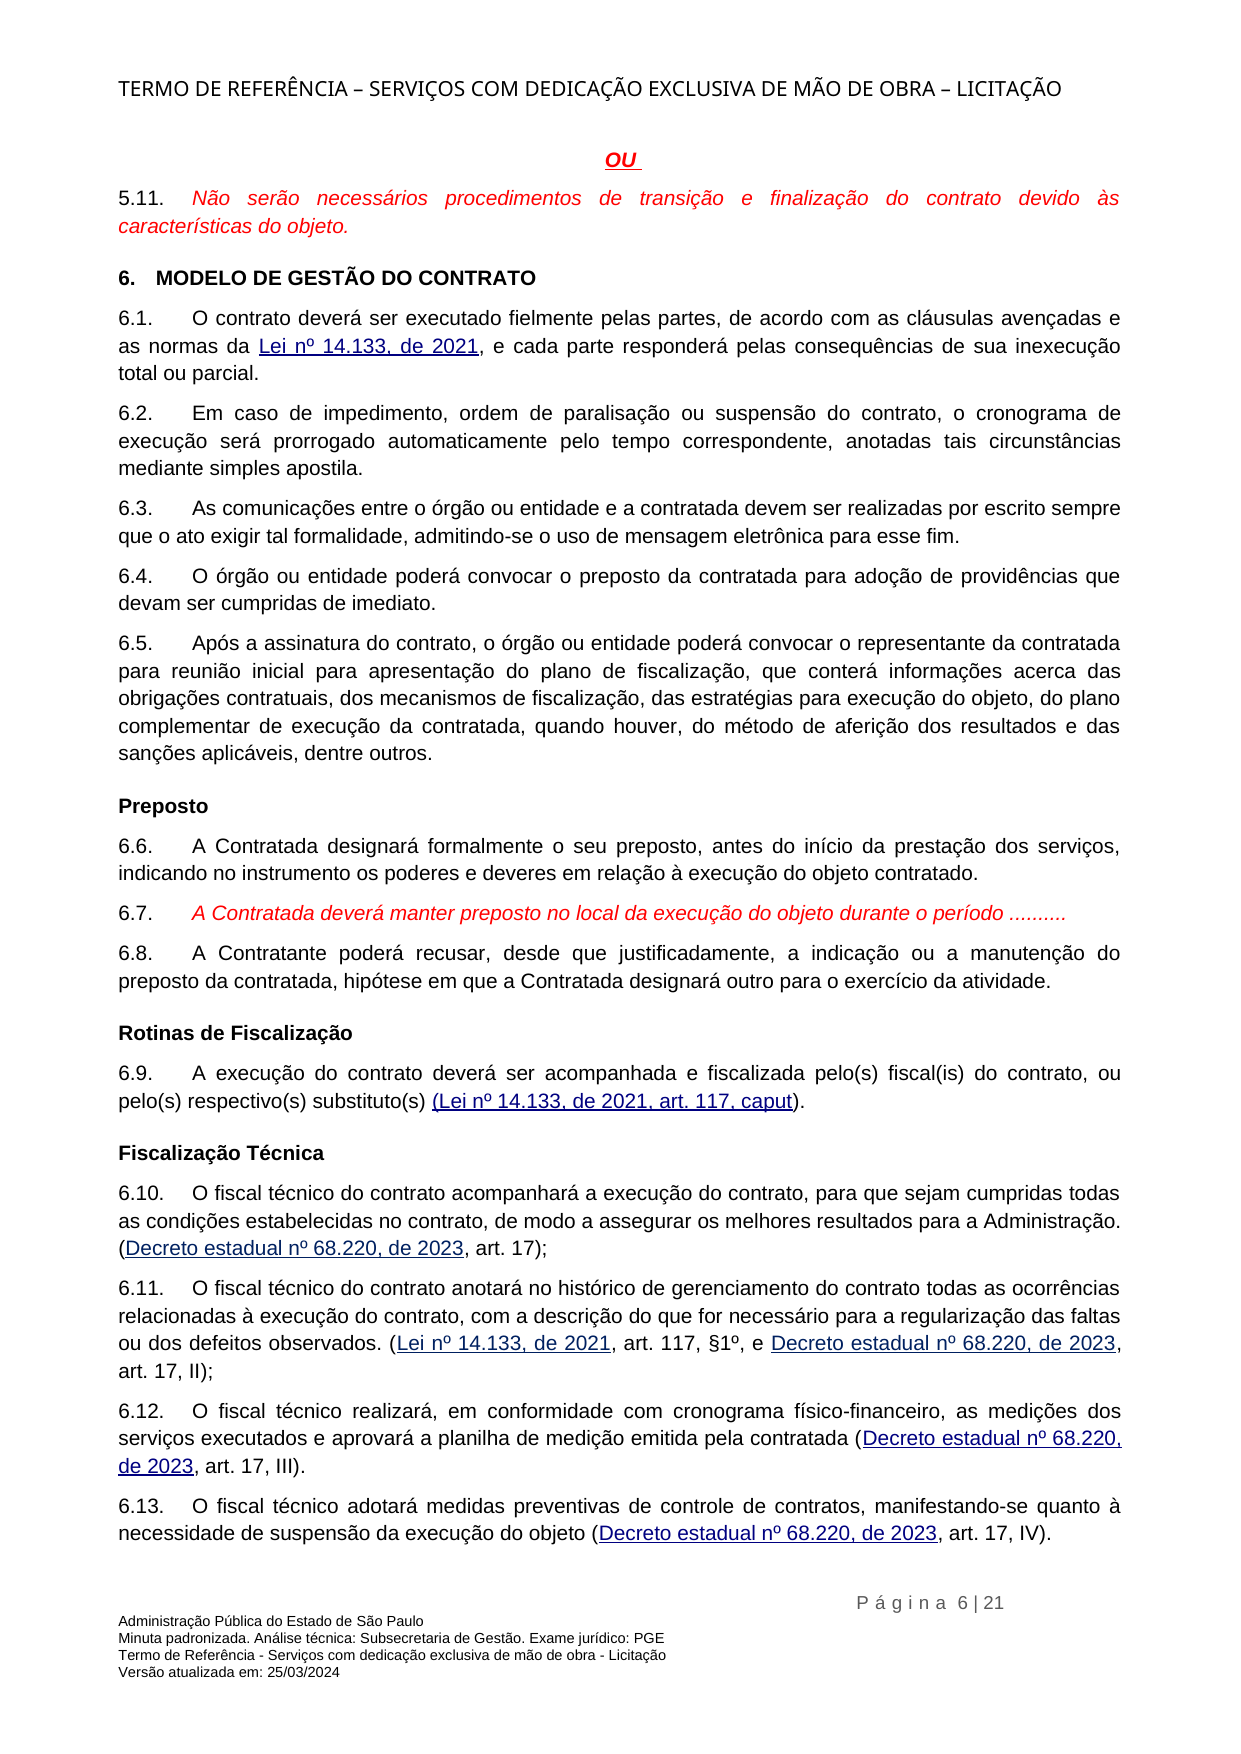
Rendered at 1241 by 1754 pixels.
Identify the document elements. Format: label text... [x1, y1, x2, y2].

text O órgão ou entidade poderá convocar o preposto da contratada para adoção de providências que devam ser cumpridas de imediato. [118, 563, 1122, 615]
text Preposto [118, 793, 1122, 817]
text O fiscal técnico adotará medidas preventivas de controle de contratos, manifestando-se quanto à necessidade de suspensão da execução do objeto (Decreto estadual nº 68.220, de 2023, art. 17, IV). [118, 1493, 1122, 1545]
text O contrato deverá ser executado fielmente pelas partes, de acordo com as cláusulas avençadas e as normas da Lei nº 14.133, de 2021, e cada parte responderá pelas consequências de sua inexecução total ou parcial. [118, 306, 1122, 385]
text Após a assinatura do contrato, o órgão ou entidade poderá convocar o representante da contratada para reunião inicial para apresentação do plano de fiscalização, que conterá informações acerca das obrigações contratuais, dos mecanismos de fiscalização, das estratégias para execução do objeto, do plano complementar de execução da contratada, quando houver, do método de aferição dos resultados e das sanções aplicáveis, dentre outros. [118, 631, 1122, 765]
text Não serão necessários procedimentos de transição e finalização do contrato devido às características do objeto. [118, 186, 1122, 237]
text A Contratada designará formalmente o seu preposto, antes do início da prestação dos serviços, indicando no instrumento os poderes e deveres em relação à execução do objeto contratado. [118, 833, 1122, 885]
text As comunicações entre o órgão ou entidade e a contratada devem ser realizadas por escrito sempre que o ato exigir tal formalidade, admitindo-se o uso de mensagem eletrônica para esse fim. [118, 496, 1122, 547]
text MODELO DE GESTÃO DO CONTRATO [118, 266, 1122, 290]
text O fiscal técnico do contrato acompanhará a execução do contrato, para que sejam cumpridas todas as condições estabelecidas no contrato, de modo a assegurar os melhores resultados para a Administração. (Decreto estadual nº 68.220, de 2023, art. 17); [118, 1181, 1122, 1260]
text O fiscal técnico do contrato anotará no histórico de gerenciamento do contrato todas as ocorrências relacionadas à execução do contrato, com a descrição do que for necessário para a regularização das faltas ou dos defeitos observados. (Lei nº 14.133, de 2021, art. 117, §1º, e Decreto estadual nº 68.220, de 2023, art. 17, II); [118, 1276, 1122, 1382]
text A execução do contrato deverá ser acompanhada e fiscalizada pelo(s) fiscal(is) do contrato, ou pelo(s) respectivo(s) substituto(s) (Lei nº 14.133, de 2021, art. 117, caput). [118, 1061, 1122, 1112]
text Fiscalização Técnica [118, 1141, 1122, 1165]
text A Contratada deverá manter preposto no local da execução do objeto durante o período .......... [118, 901, 1122, 925]
text O fiscal técnico realizará, em conformidade com cronograma físico-financeiro, as medições dos serviços executados e aprovará a planilha de medição emitida pela contratada (Decreto estadual nº 68.220, de 2023, art. 17, III). [118, 1398, 1122, 1477]
text OU [118, 148, 1122, 172]
text A Contratante poderá recusar, desde que justificadamente, a indicação ou a manutenção do preposto da contratada, hipótese em que a Contratada designará outro para o exercício da atividade. [118, 941, 1122, 992]
text Rotinas de Fiscalização [118, 1021, 1122, 1045]
text Em caso de impedimento, ordem de paralisação ou suspensão do contrato, o cronograma de execução será prorrogado automaticamente pelo tempo correspondente, anotadas tais circunstâncias mediante simples apostila. [118, 401, 1122, 480]
